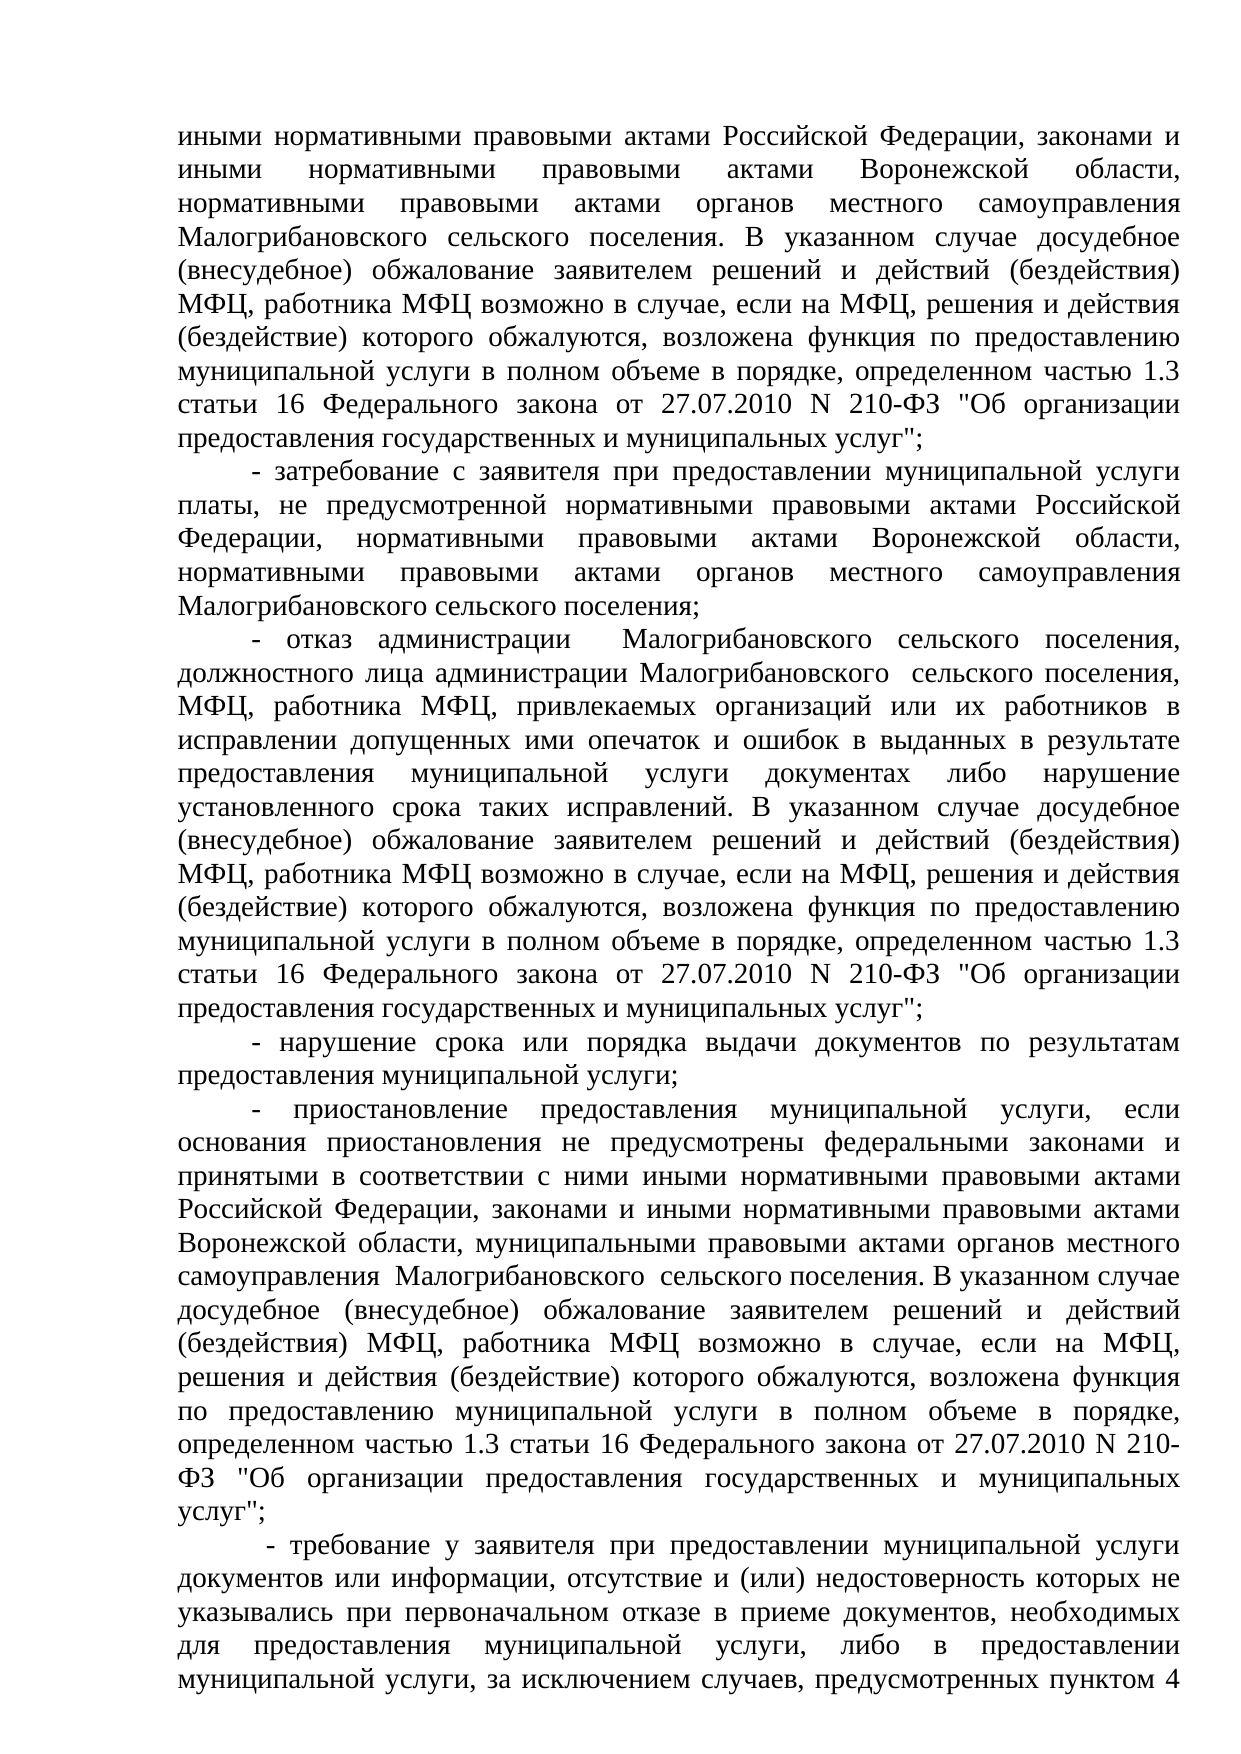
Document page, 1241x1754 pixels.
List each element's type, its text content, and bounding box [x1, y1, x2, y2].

text - затребование с заявителя при предоставлении муниципальной услуги платы, не предусмотренной нормативными правовыми актами Российской Федерации, нормативными правовыми актами Воронежской области, нормативными правовыми актами органов местного самоуправления Малогрибановского сельского поселения; [177, 453, 1181, 621]
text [177, 118, 1181, 453]
text - приостановление предоставления муниципальной услуги, если основания приостановления не предусмотрены федеральными законами и принятыми в соответствии с ними иными нормативными правовыми актами Российской Федерации, законами и иными нормативными правовыми актами Воронежской области, муниципальными правовыми актами органов местного самоуправления Малогрибановского сельского поселения. В указанном случае досудебное (внесудебное) обжалование заявителем решений и действий (бездействия) МФЦ, работника МФЦ возможно в случае, если на МФЦ, решения и действия (бездействие) которого обжалуются, возложена функция по предоставлению муниципальной услуги в полном объеме в порядке, определенном частью 1.3 статьи 16 Федерального закона от 27.07.2010 N 210-ФЗ "Об организации предоставления государственных и муниципальных услуг"; [177, 1091, 1181, 1527]
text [177, 1527, 1181, 1694]
text - отказ администрации Малогрибановского сельского поселения, должностного лица администрации Малогрибановского сельского поселения, МФЦ, работника МФЦ, привлекаемых организаций или их работников в исправлении допущенных ими опечаток и ошибок в выданных в результате предоставления муниципальной услуги документах либо нарушение установленного срока таких исправлений. В указанном случае досудебное (внесудебное) обжалование заявителем решений и действий (бездействия) МФЦ, работника МФЦ возможно в случае, если на МФЦ, решения и действия (бездействие) которого обжалуются, возложена функция по предоставлению муниципальной услуги в полном объеме в порядке, определенном частью 1.3 статьи 16 Федерального закона от 27.07.2010 N 210-ФЗ "Об организации предоставления государственных и муниципальных услуг"; [177, 621, 1181, 1024]
text - нарушение срока или порядка выдачи документов по результатам предоставления муниципальной услуги; [177, 1024, 1181, 1091]
